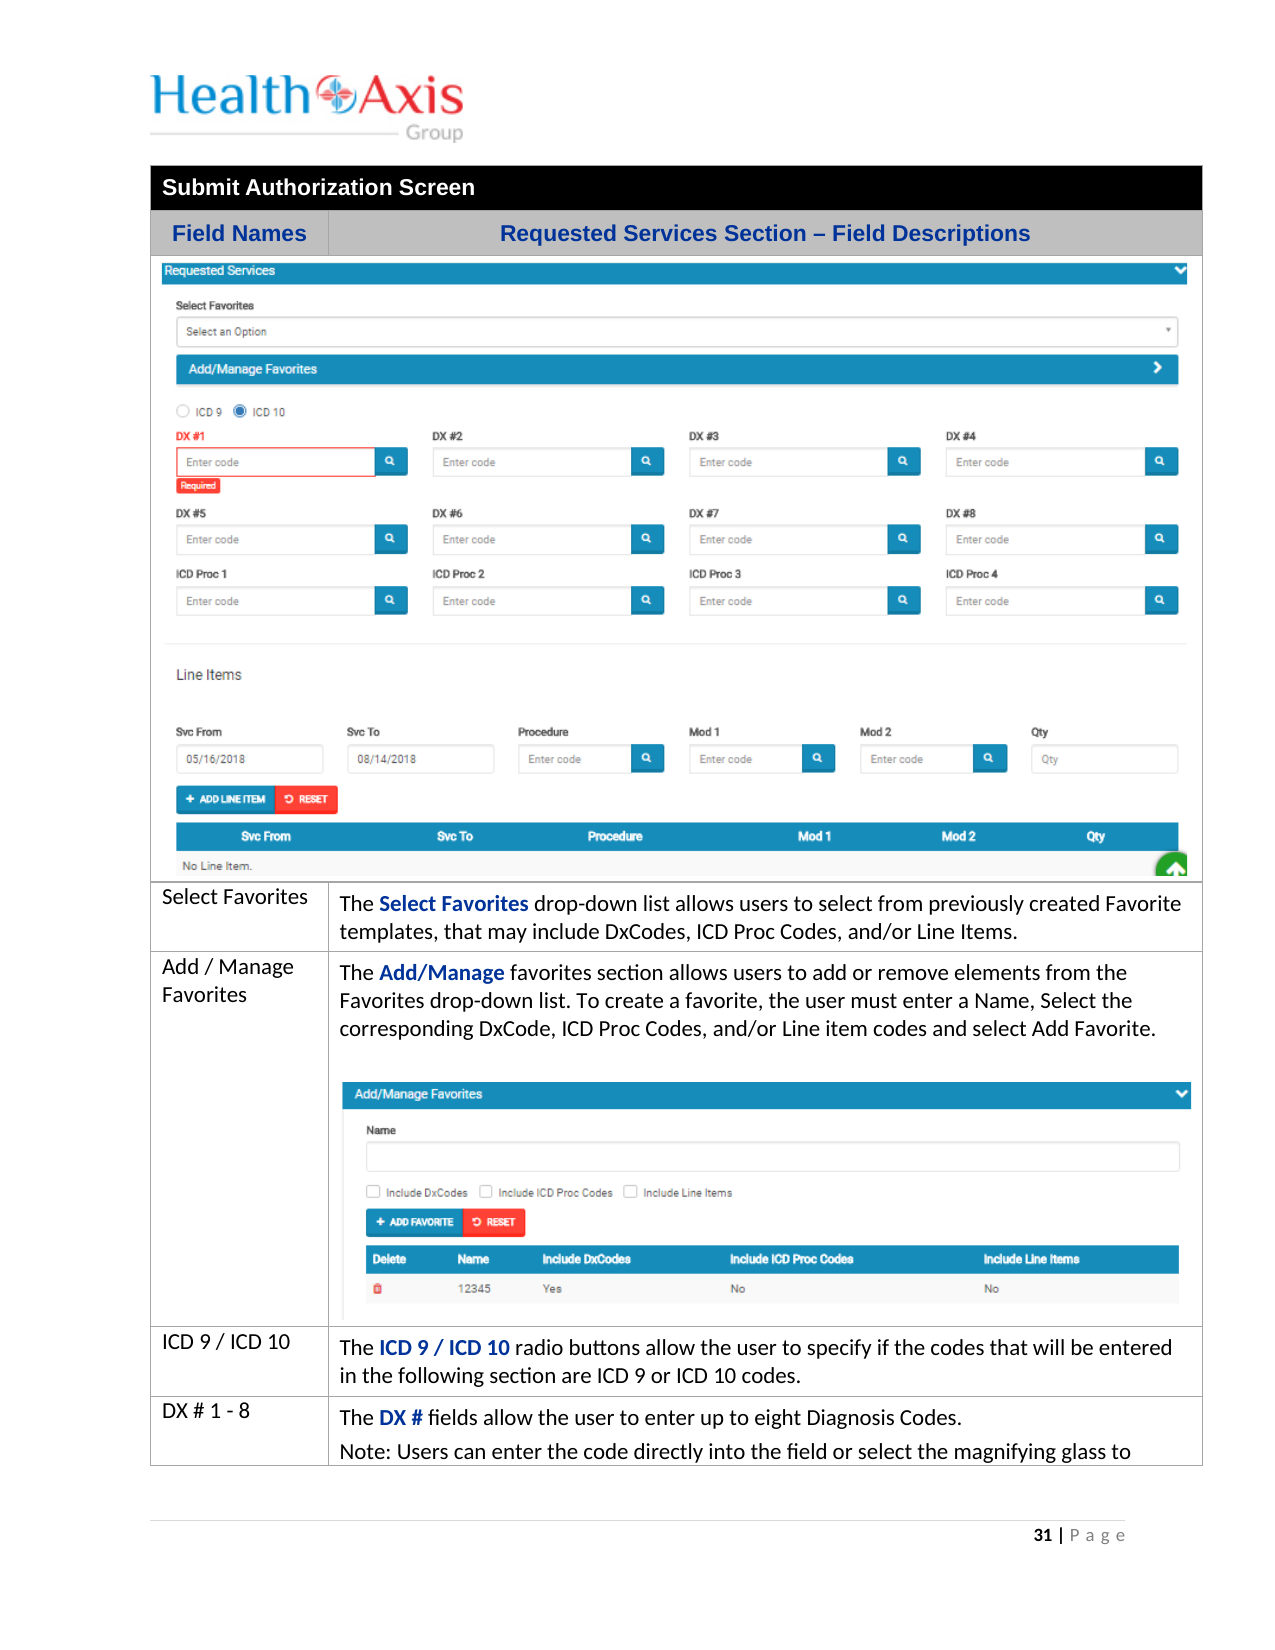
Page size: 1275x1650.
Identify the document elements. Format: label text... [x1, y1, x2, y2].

table_cell DX # 1 - 8 [151, 1397, 328, 1465]
table_cell Requested Services Section – Field Descriptions [329, 211, 1202, 255]
table_cell [151, 256, 1202, 881]
table_cell Field Names [151, 211, 328, 255]
picture [161, 262, 1188, 876]
table_cell ICD 9 / ICD 10 [151, 1327, 328, 1396]
table_cell Select Favorites [151, 883, 328, 951]
table_cell The Add/Manage favorites section allows users to add or remove elements from the Favorites drop-down list. To create a favorite, the user must enter a Name, Select the corresponding DxCode, ICD Proc Codes, and/or Line item codes and select Add Favorite. [329, 952, 1202, 1326]
picture [150, 75, 463, 143]
table_cell Add / Manage Favorites [151, 952, 328, 1326]
table_header Submit Authorization Screen [151, 166, 1202, 210]
picture [339, 1082, 1192, 1320]
table_cell The ICD 9 / ICD 10 radio buttons allow the user to specify if the codes that will be entered in the following section are ICD 9 or ICD 10 codes. [329, 1327, 1202, 1396]
table_cell The Select Favorites drop-down list allows users to select from previously created Favorite templates, that may include DxCodes, ICD Proc Codes, and/or Line Items. [329, 883, 1202, 951]
